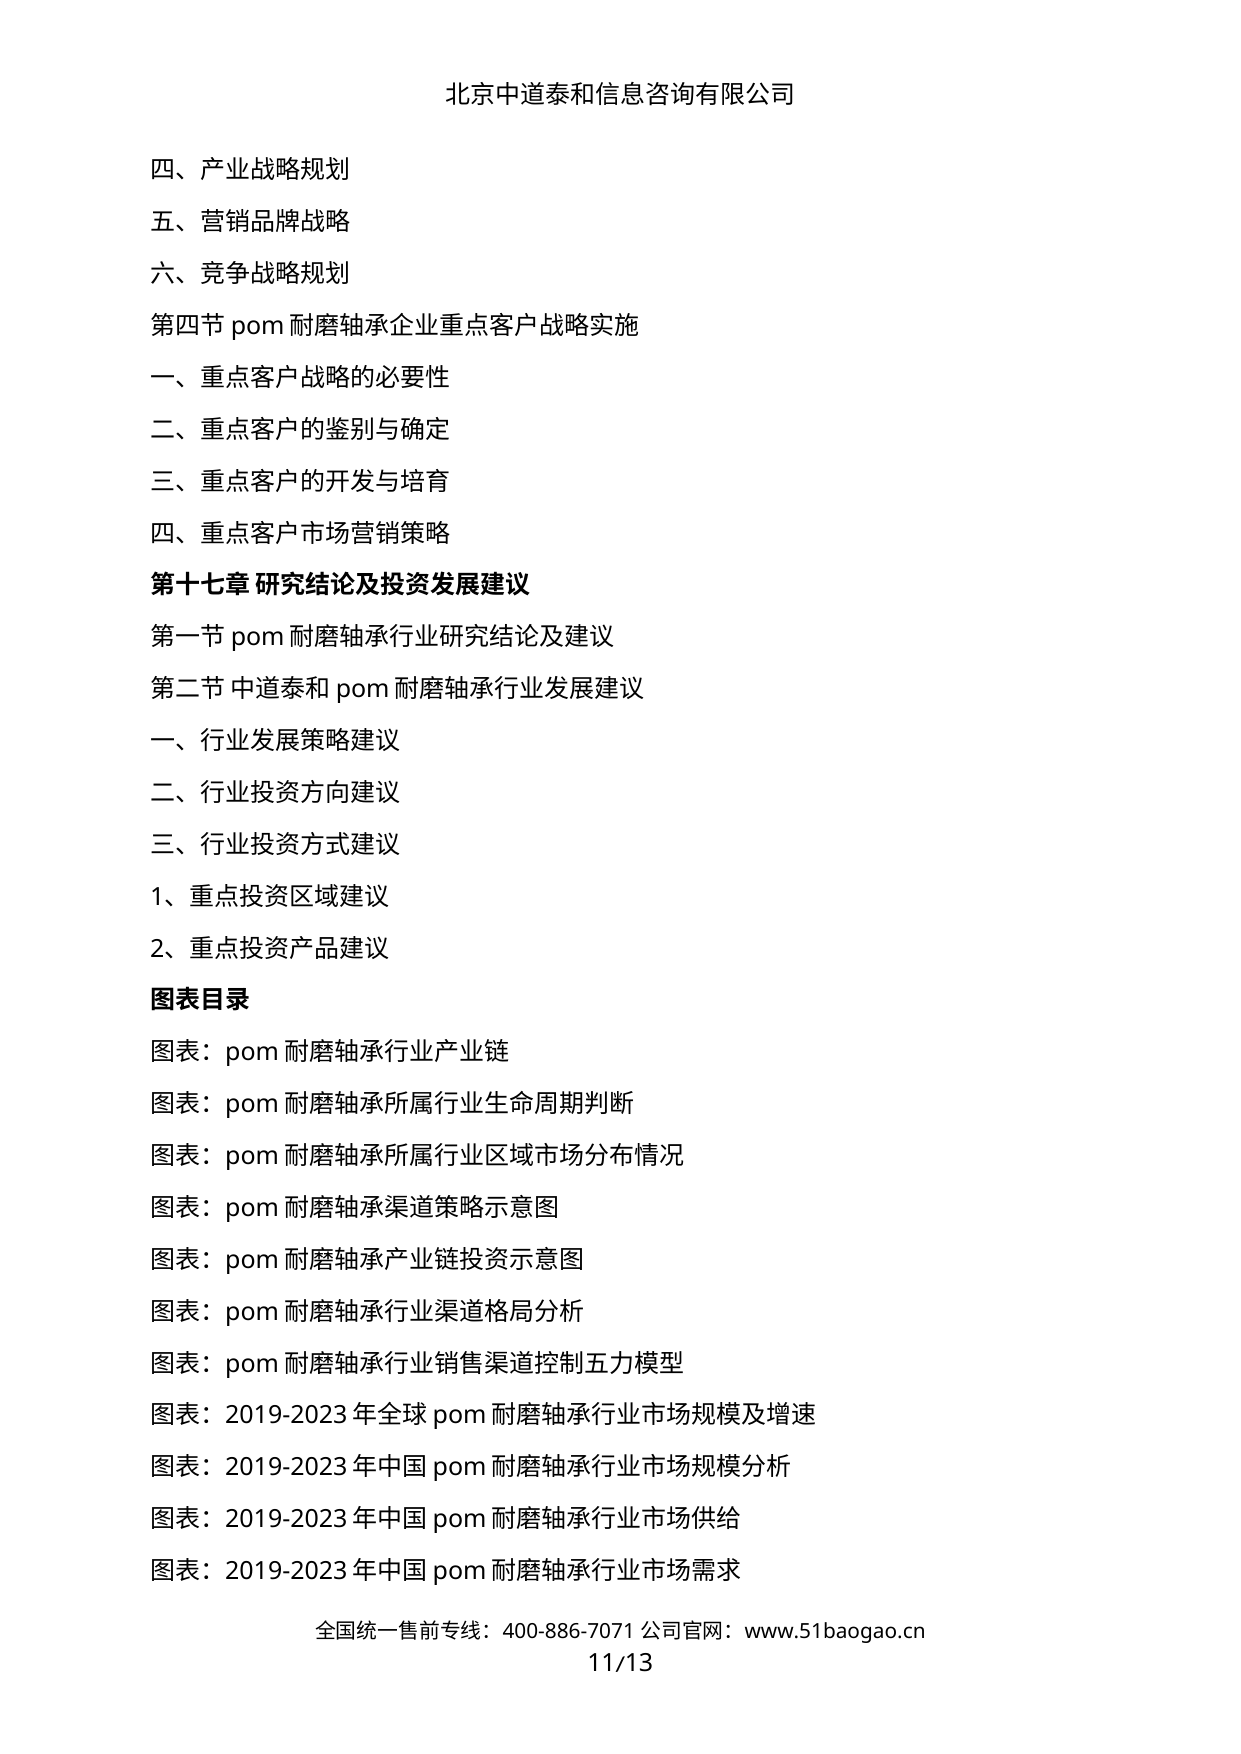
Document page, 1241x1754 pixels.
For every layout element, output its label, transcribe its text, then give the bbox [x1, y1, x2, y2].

text 一、行业发展策略建议 [150, 721, 1090, 757]
text 1、重点投资区域建议 [150, 876, 1090, 912]
text 一、重点客户战略的必要性 [150, 357, 1090, 394]
text 第四节 pom耐磨轴承企业重点客户战略实施 [150, 306, 1090, 342]
text 图表：pom耐磨轴承产业链投资示意图 [150, 1239, 1090, 1276]
text 三、重点客户的开发与培育 [150, 461, 1090, 497]
text 图表：2019-2023年全球pom耐磨轴承行业市场规模及增速 [150, 1395, 1090, 1431]
text 第十七章 研究结论及投资发展建议 [150, 565, 1090, 601]
text 图表：pom耐磨轴承渠道策略示意图 [150, 1187, 1090, 1224]
text 图表：2019-2023年中国pom耐磨轴承行业市场供给 [150, 1499, 1090, 1535]
text 图表：2019-2023年中国pom耐磨轴承行业市场规模分析 [150, 1447, 1090, 1483]
text 第一节 pom耐磨轴承行业研究结论及建议 [150, 617, 1090, 653]
text 图表：pom耐磨轴承所属行业生命周期判断 [150, 1084, 1090, 1120]
text 四、产业战略规划 [150, 150, 1090, 186]
text 四、重点客户市场营销策略 [150, 513, 1090, 549]
text 图表目录 [150, 980, 1090, 1016]
text 图表：pom耐磨轴承所属行业区域市场分布情况 [150, 1136, 1090, 1172]
text 图表：pom耐磨轴承行业销售渠道控制五力模型 [150, 1343, 1090, 1379]
text 第二节 中道泰和pom耐磨轴承行业发展建议 [150, 669, 1090, 705]
text 图表：pom耐磨轴承行业渠道格局分析 [150, 1291, 1090, 1327]
text 三、行业投资方式建议 [150, 824, 1090, 861]
text 2、重点投资产品建议 [150, 928, 1090, 964]
text 二、重点客户的鉴别与确定 [150, 409, 1090, 446]
text 六、竞争战略规划 [150, 254, 1090, 290]
text 图表：pom耐磨轴承行业产业链 [150, 1032, 1090, 1068]
text 五、营销品牌战略 [150, 202, 1090, 238]
text 二、行业投资方向建议 [150, 772, 1090, 809]
text 图表：2019-2023年中国pom耐磨轴承行业市场需求 [150, 1551, 1090, 1587]
